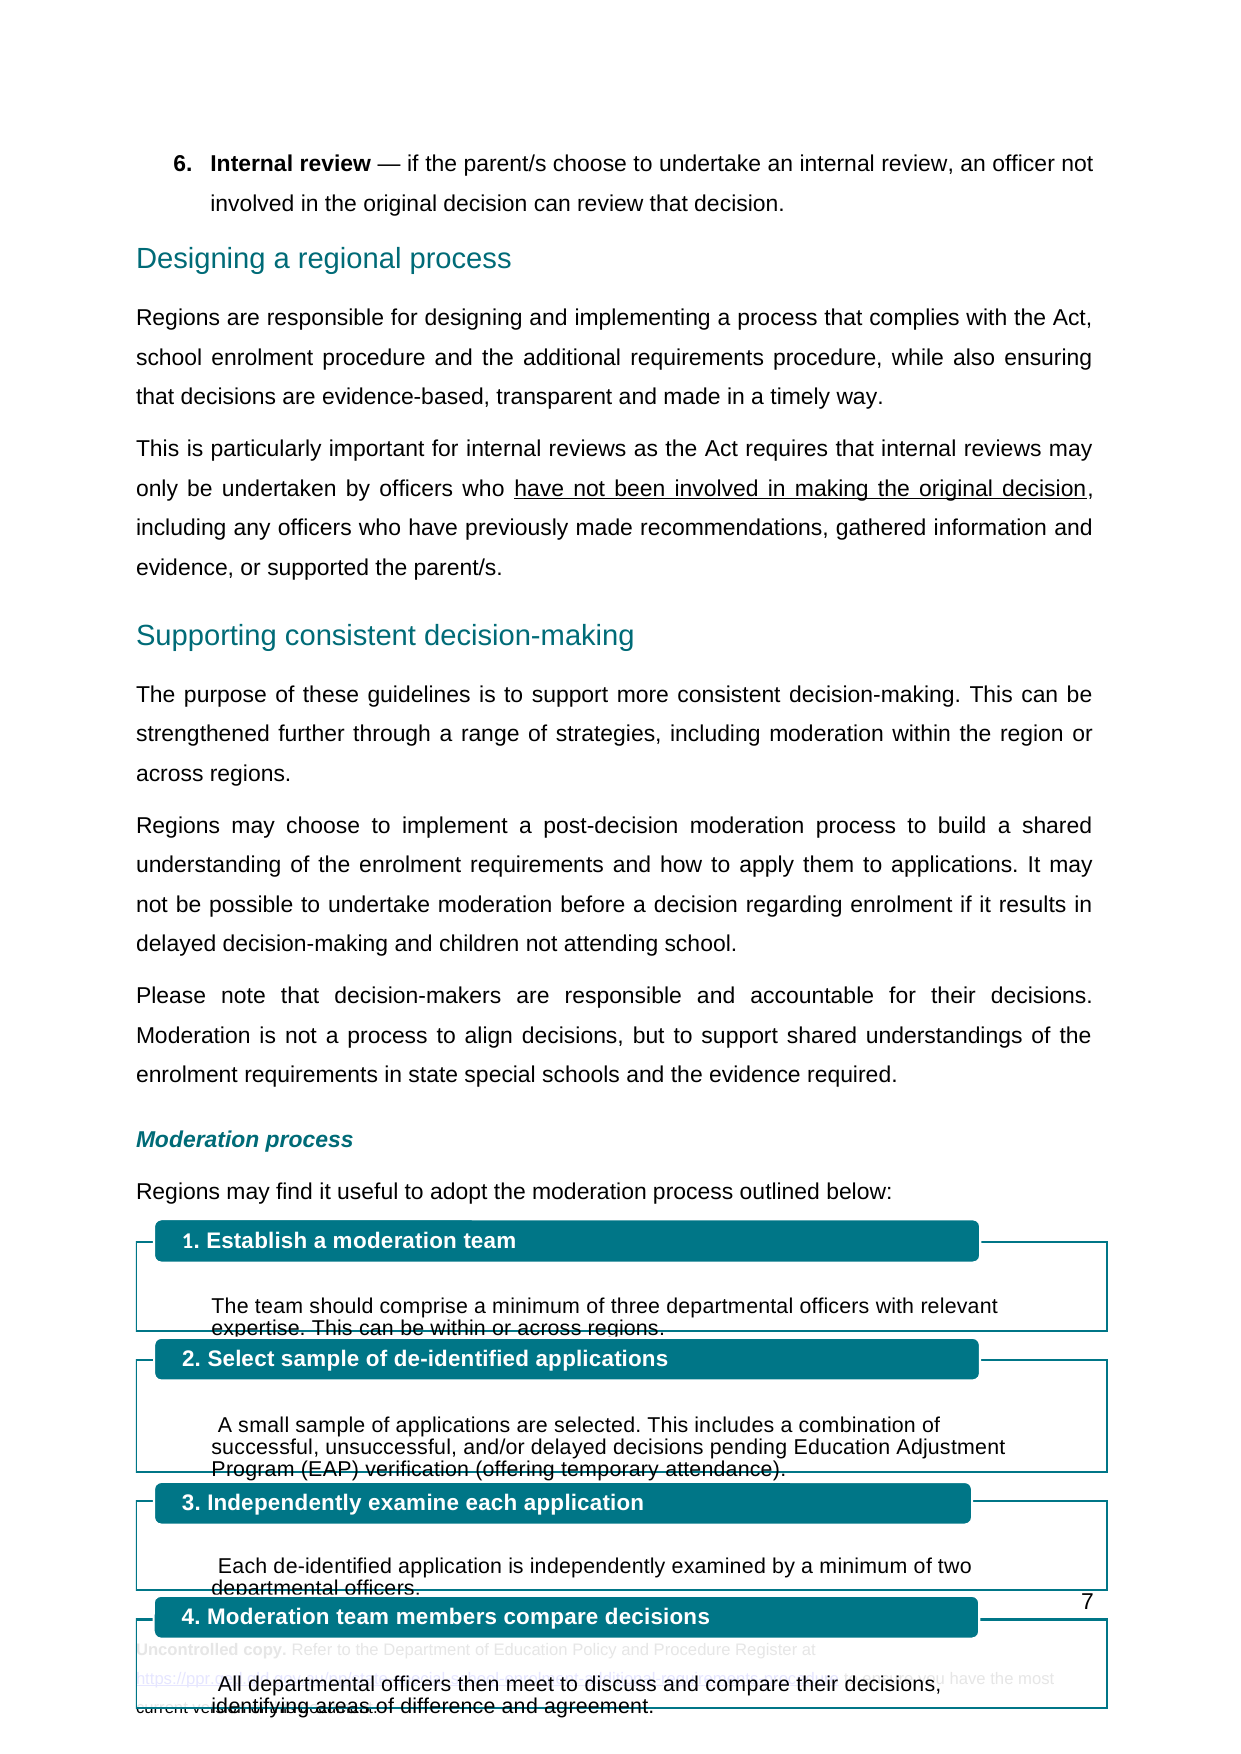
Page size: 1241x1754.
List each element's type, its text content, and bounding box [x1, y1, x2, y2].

list Internal review — if the parent/s choose to undertake an internal review, an officer not involved in the original decision can review that decision. [173, 150, 1093, 216]
text Regions may find it useful to adopt the moderation process outlined below: [136, 1178, 1093, 1204]
subtitle Supporting consistent decision-making [136, 618, 1093, 652]
text Regions are responsible for designing and implementing a process that complies with the Act, school enrolment procedure and the additional requirements procedure, while also ensuring that decisions are evidence-based, transparent and made in a timely way. [136, 304, 1093, 409]
text This is particularly important for internal reviews as the Act requires that internal reviews may only be undertaken by officers who have not been involved in making the original decision, including any officers who have previously made recommendations, gathered information and evidence, or supported the parent/s. [136, 435, 1093, 580]
subtitle Moderation process [136, 1126, 1093, 1152]
text Regions may choose to implement a post-decision moderation process to build a shared understanding of the enrolment requirements and how to apply them to applications. It may not be possible to undertake moderation before a decision regarding enrolment if it results in delayed decision-making and children not attending school. [136, 812, 1093, 957]
text The purpose of these guidelines is to support more consistent decision-making. This can be strengthened further through a range of strategies, including moderation within the region or across regions. [136, 681, 1093, 786]
subtitle Designing a regional process [136, 241, 1093, 275]
text Please note that decision-makers are responsible and accountable for their decisions. Moderation is not a process to align decisions, but to support shared understandings of the enrolment requirements in state special schools and the evidence required. [136, 982, 1093, 1088]
